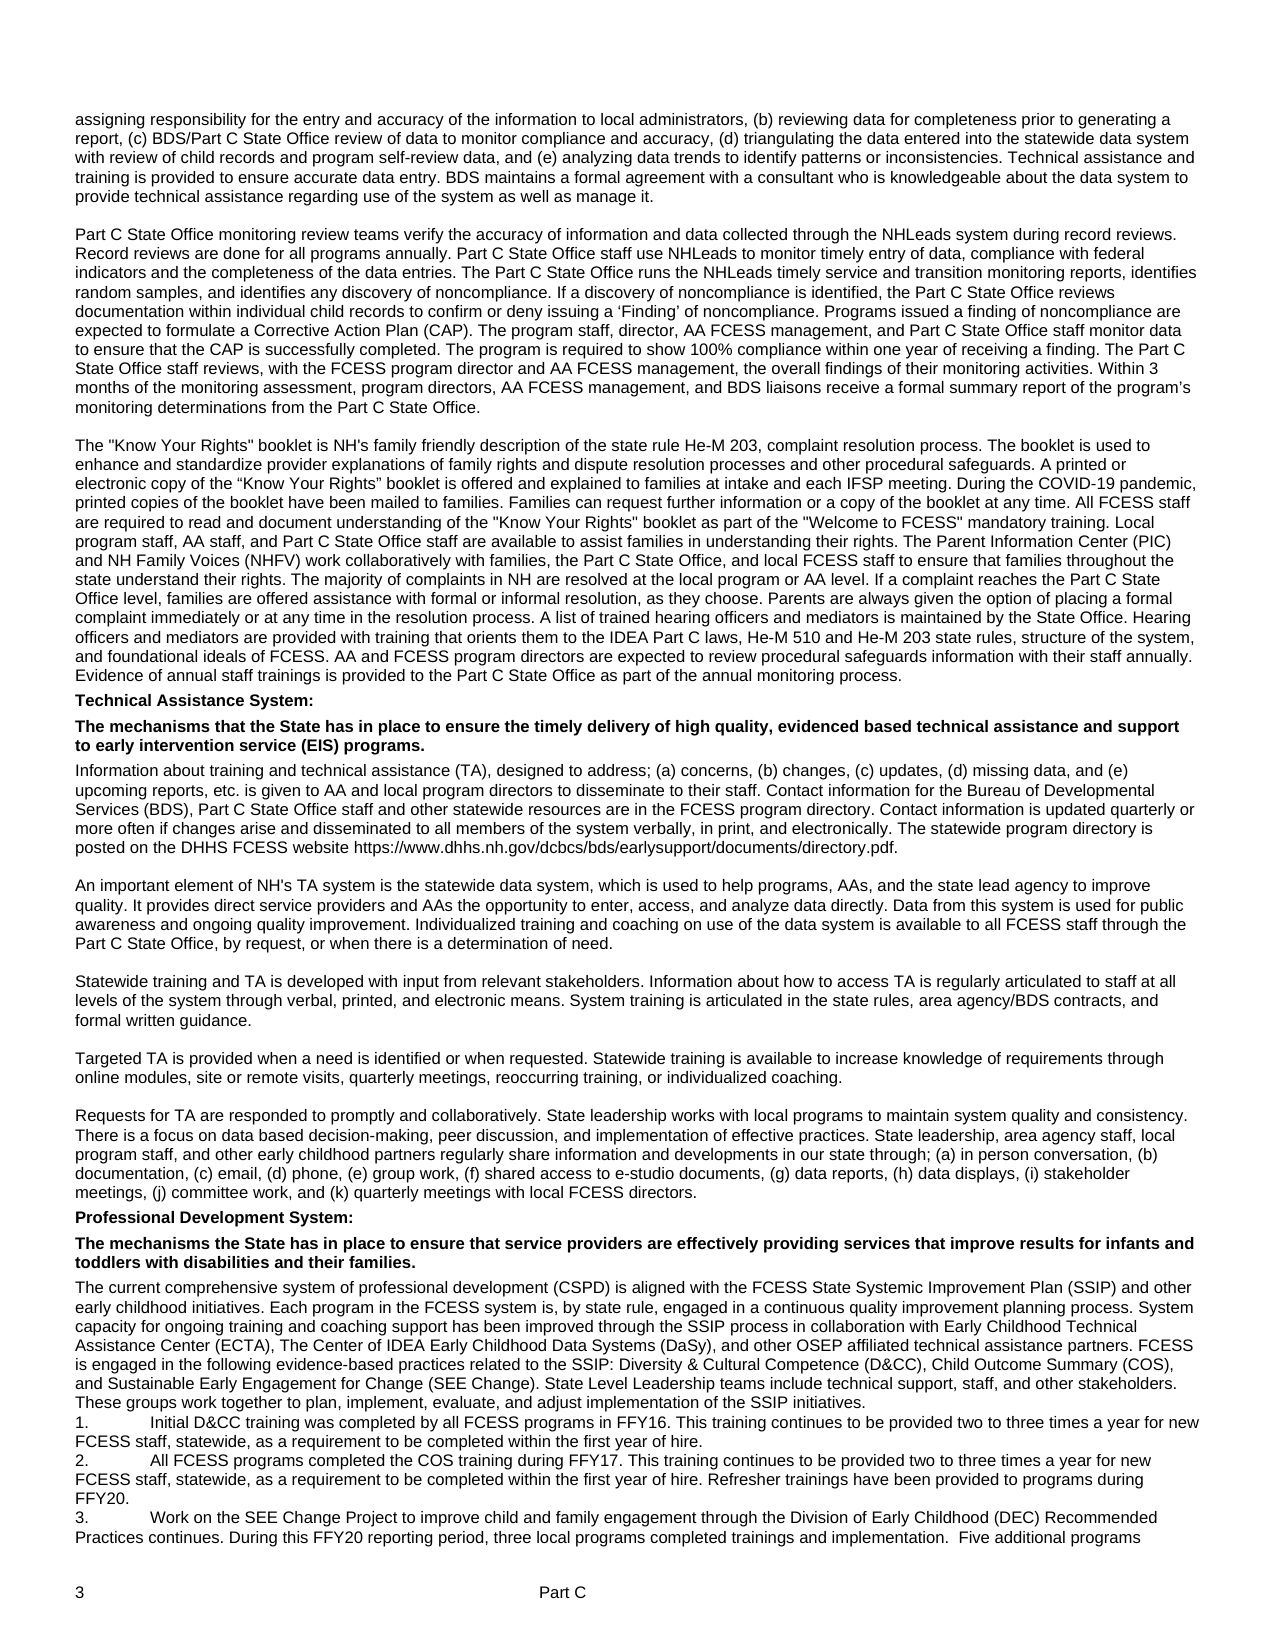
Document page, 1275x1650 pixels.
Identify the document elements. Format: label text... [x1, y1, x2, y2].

text Information about training and technical assistance (TA), designed to address; (a) concerns, (b) changes, (c) updates, (d) missing data, and (e) upcoming reports, etc. is given to AA and local program directors to disseminate to their staff. Contact information for the Bureau of Developmental Services (BDS), Part C State Office staff and other statewide resources are in the FCESS program directory. Contact information is updated quarterly or more often if changes arise and disseminated to all members of the system verbally, in print, and electronically. The statewide program directory is posted on the DHHS FCESS website https://www.dhhs.nh.gov/dcbcs/bds/earlysupport/documents/directory.pdf. An important element of NH's TA system is the statewide data system, which is used to help programs, AAs, and the state lead agency to improve quality. It provides direct service providers and AAs the opportunity to enter, access, and analyze data directly. Data from this system is used for public awareness and ongoing quality improvement. Individualized training and coaching on use of the data system is available to all FCESS staff through the Part C State Office, by request, or when there is a determination of need. Statewide training and TA is developed with input from relevant stakeholders. Information about how to access TA is regularly articulated to staff at all levels of the system through verbal, printed, and electronic means. System training is articulated in the state rules, area agency/BDS contracts, and formal written guidance. Targeted TA is provided when a need is identified or when requested. Statewide training is available to increase knowledge of requirements through online modules, site or remote visits, quarterly meetings, reoccurring training, or individualized coaching. Requests for TA are responded to promptly and collaboratively. State leadership works with local programs to maintain system quality and consistency. There is a focus on data based decision-making, peer discussion, and implementation of effective practices. State leadership, area agency staff, local program staff, and other early childhood partners regularly share information and developments in our state through; (a) in person conversation, (b) documentation, (c) email, (d) phone, (e) group work, (f) shared access to e-studio documents, (g) data reports, (h) data displays, (i) stakeholder meetings, (j) committee work, and (k) quarterly meetings with local FCESS directors. [75, 761, 1200, 1202]
text The mechanisms the State has in place to ensure that service providers are effectively providing services that improve results for infants and toddlers with disabilities and their families. [75, 1234, 1200, 1272]
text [75, 1278, 1200, 1547]
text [75, 110, 1200, 685]
text Professional Development System: [75, 1208, 1200, 1227]
text The mechanisms that the State has in place to ensure the timely delivery of high quality, evidenced based technical assistance and support to early intervention service (EIS) programs. [75, 717, 1200, 755]
text Technical Assistance System: [75, 691, 1200, 710]
